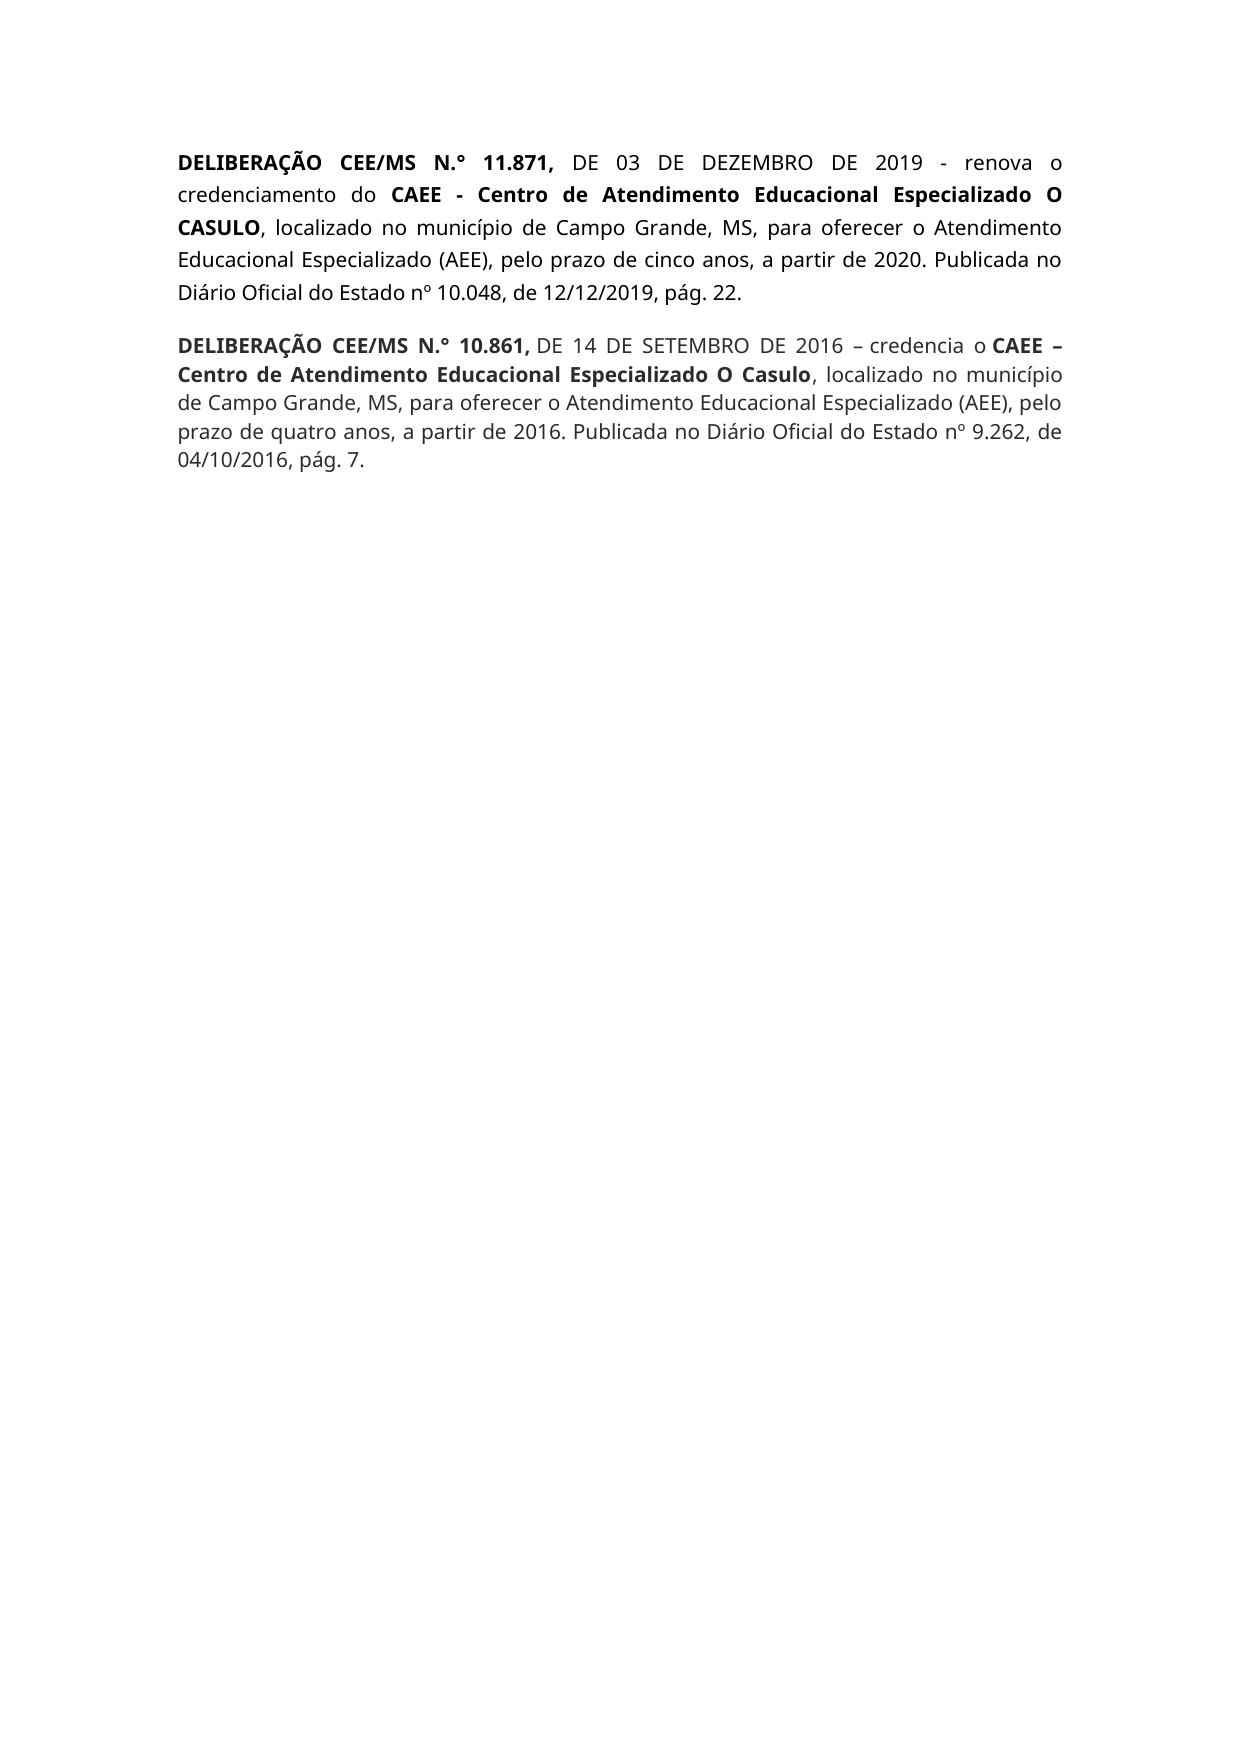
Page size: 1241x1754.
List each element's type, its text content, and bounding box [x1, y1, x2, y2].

text DELIBERAÇÃO CEE/MS N.° 11.871, DE 03 DE DEZEMBRO DE 2019 - renova o credenciamento do CAEE - Centro de Atendimento Educacional Especializado O CASULO, localizado no município de Campo Grande, MS, para oferecer o Atendimento Educacional Especializado (AEE), pelo prazo de cinco anos, a partir de 2020. Publicada no Diário Oficial do Estado nº 10.048, de 12/12/2019, pág. 22. [177, 148, 1063, 306]
text DELIBERAÇÃO CEE/MS N.° 10.861, DE 14 DE SETEMBRO DE 2016 – credencia o CAEE – Centro de Atendimento Educacional Especializado O Casulo, localizado no município de Campo Grande, MS, para oferecer o Atendimento Educacional Especializado (AEE), pelo prazo de quatro anos, a partir de 2016. Publicada no Diário Oficial do Estado nº 9.262, de 04/10/2016, pág. 7. [177, 331, 1063, 474]
